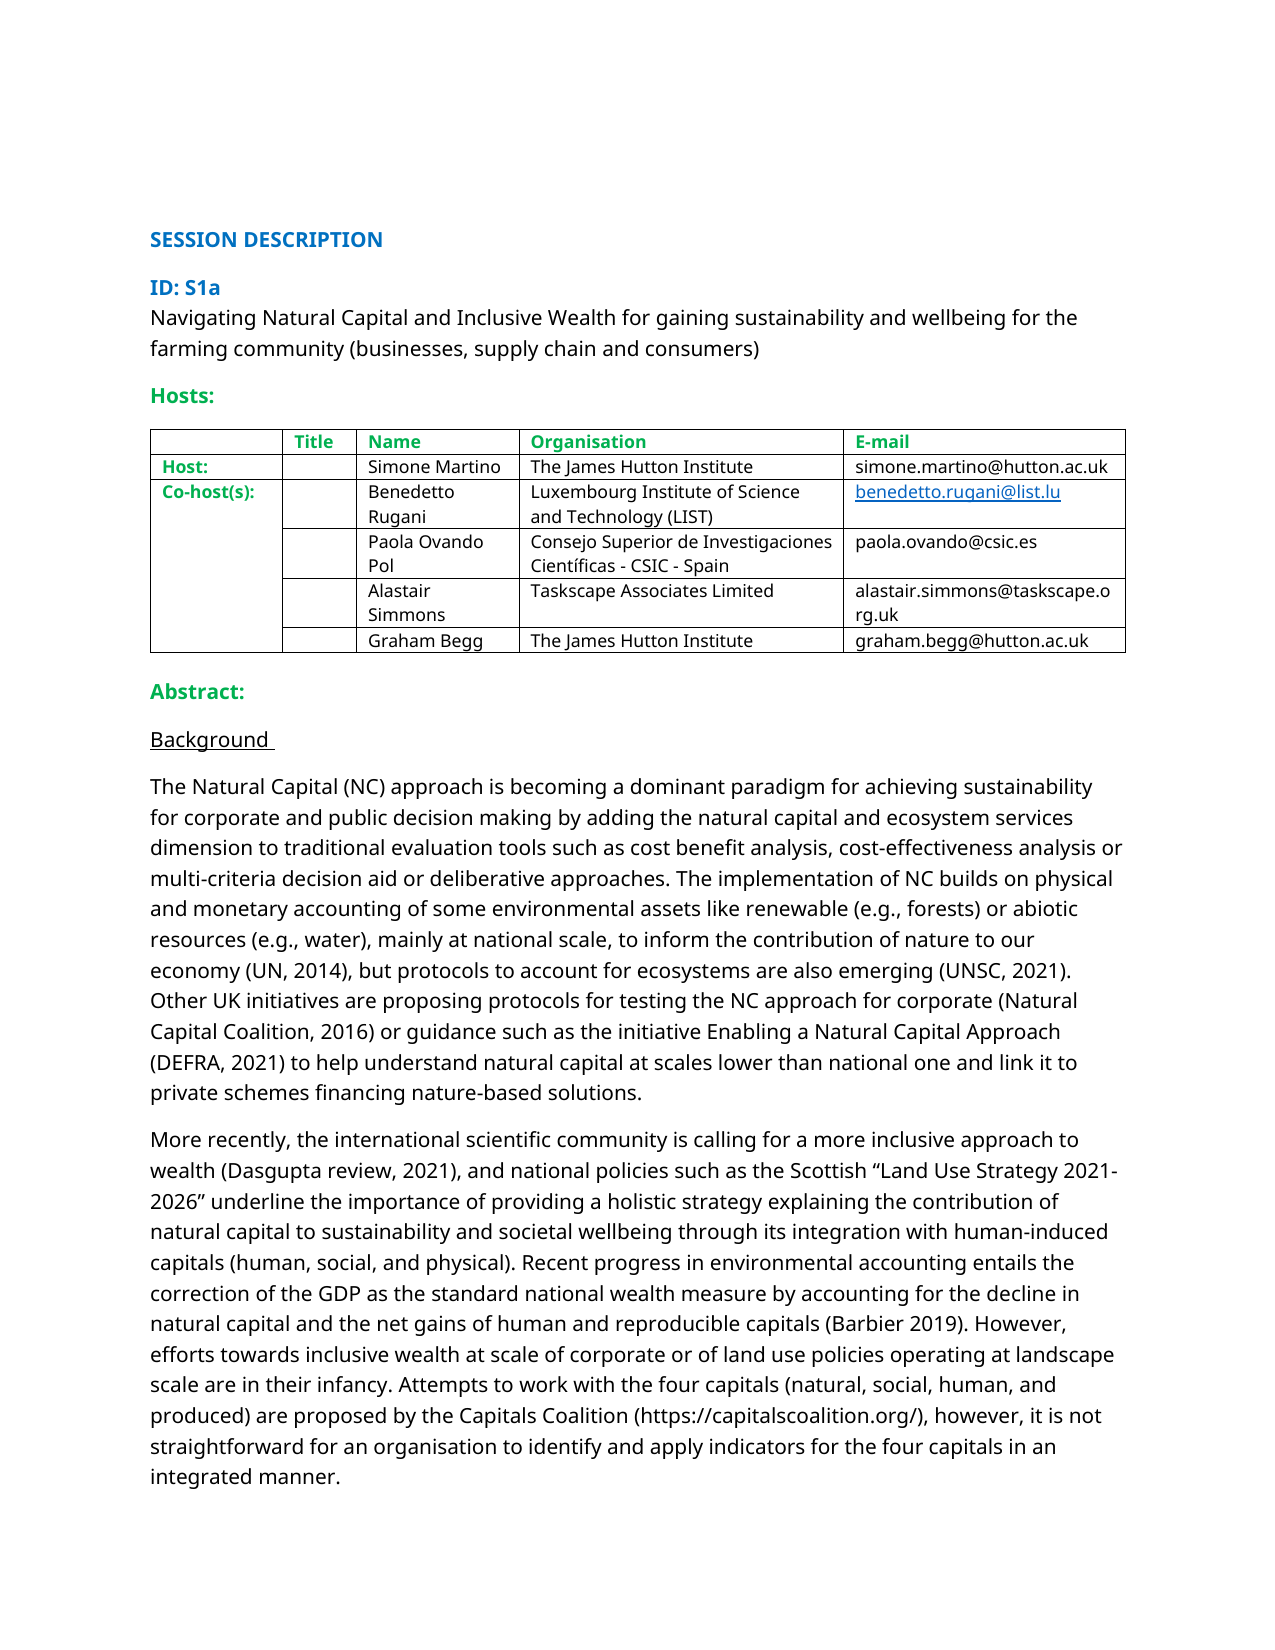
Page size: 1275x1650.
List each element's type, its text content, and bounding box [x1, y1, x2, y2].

table_cell graham.begg@hutton.ac.uk [844, 628, 1125, 652]
table_cell paola.ovando@csic.es [844, 529, 1125, 578]
text More recently, the international scientific community is calling for a more inclusive approach to wealth (Dasgupta review, 2021), and national policies such as the Scottish “Land Use Strategy 2021-2026” underline the importance of providing a holistic strategy explaining the contribution of natural capital to sustainability and societal wellbeing through its integration with human-induced capitals (human, social, and physical). Recent progress in environmental accounting entails the correction of the GDP as the standard national wealth measure by accounting for the decline in natural capital and the net gains of human and reproducible capitals (Barbier 2019). However, efforts towards inclusive wealth at scale of corporate or of land use policies operating at landscape scale are in their infancy. Attempts to work with the four capitals (natural, social, human, and produced) are proposed by the Capitals Coalition (https://capitalscoalition.org/), however, it is not straightforward for an organisation to identify and apply indicators for the four capitals in an integrated manner. [150, 1126, 1125, 1491]
table_cell Host: [151, 455, 282, 479]
table_cell Graham Begg [357, 628, 519, 652]
table_header Organisation [520, 430, 843, 454]
table_cell Co-host(s): [151, 480, 282, 652]
text SESSION DESCRIPTION [150, 225, 1125, 254]
table_cell Taskscape Associates Limited [520, 579, 843, 627]
table_cell [283, 579, 356, 627]
text Abstract: [150, 677, 1125, 706]
table_cell Simone Martino [357, 455, 519, 479]
table_header Name [357, 430, 519, 454]
table_cell Paola Ovando Pol [357, 529, 519, 578]
table_cell Benedetto Rugani [357, 480, 519, 528]
table_cell The James Hutton Institute [520, 628, 843, 652]
table_cell alastair.simmons@taskscape.org.uk [844, 579, 1125, 627]
text Hosts: [150, 381, 1125, 409]
table_cell The James Hutton Institute [520, 455, 843, 479]
text The Natural Capital (NC) approach is becoming a dominant paradigm for achieving sustainability for corporate and public decision making by adding the natural capital and ecosystem services dimension to traditional evaluation tools such as cost benefit analysis, cost-effectiveness analysis or multi-criteria decision aid or deliberative approaches. The implementation of NC builds on physical and monetary accounting of some environmental assets like renewable (e.g., forests) or abiotic resources (e.g., water), mainly at national scale, to inform the contribution of nature to our economy (UN, 2014), but protocols to account for ecosystems are also emerging (UNSC, 2021). Other UK initiatives are proposing protocols for testing the NC approach for corporate (Natural Capital Coalition, 2016) or guidance such as the initiative Enabling a Natural Capital Approach (DEFRA, 2021) to help understand natural capital at scales lower than national one and link it to private schemes financing nature-based solutions. [150, 772, 1125, 1107]
table_cell simone.martino@hutton.ac.uk [844, 455, 1125, 479]
table_cell [283, 529, 356, 578]
table_cell Consejo Superior de Investigaciones Científicas - CSIC - Spain [520, 529, 843, 578]
table_cell Alastair Simmons [357, 579, 519, 627]
text Background [150, 725, 1125, 753]
table_cell Luxembourg Institute of Science and Technology (LIST) [520, 480, 843, 528]
table_header [151, 430, 282, 454]
table_cell [283, 455, 356, 479]
table_cell benedetto.rugani@list.lu [844, 480, 1125, 528]
table_cell [283, 480, 356, 528]
table_header Title [283, 430, 356, 454]
table_header E-mail [844, 430, 1125, 454]
text ID: S1a [150, 273, 1125, 362]
table_cell [283, 628, 356, 652]
